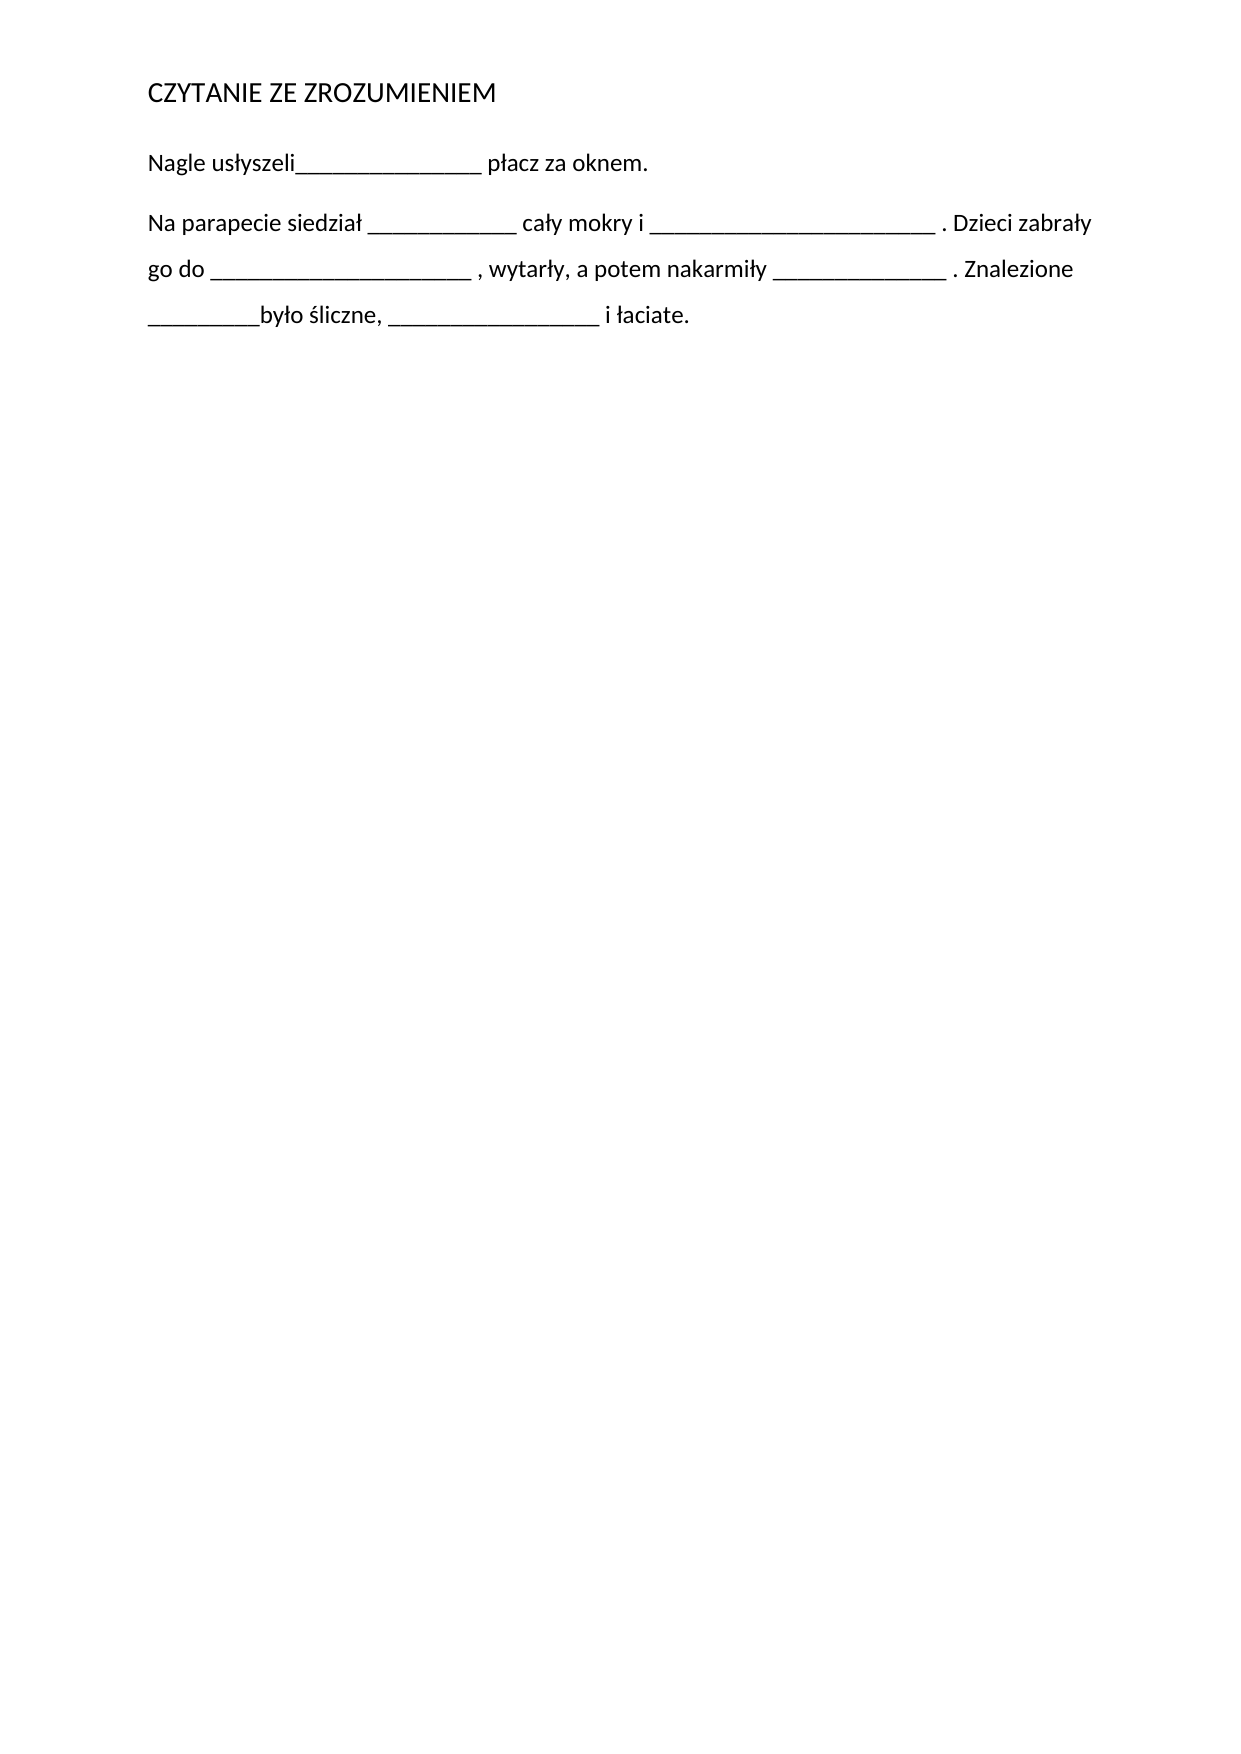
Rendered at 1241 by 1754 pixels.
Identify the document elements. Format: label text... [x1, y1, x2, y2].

text Na parapecie siedział ____________ cały mokry i _______________________ . Dzieci zabrały go do _____________________ , wytarły, a potem nakarmiły ______________ . Znalezione _________było śliczne, _________________ i łaciate. [148, 207, 1093, 329]
text Nagle usłyszeli_______________ płacz za oknem. [148, 148, 1093, 178]
